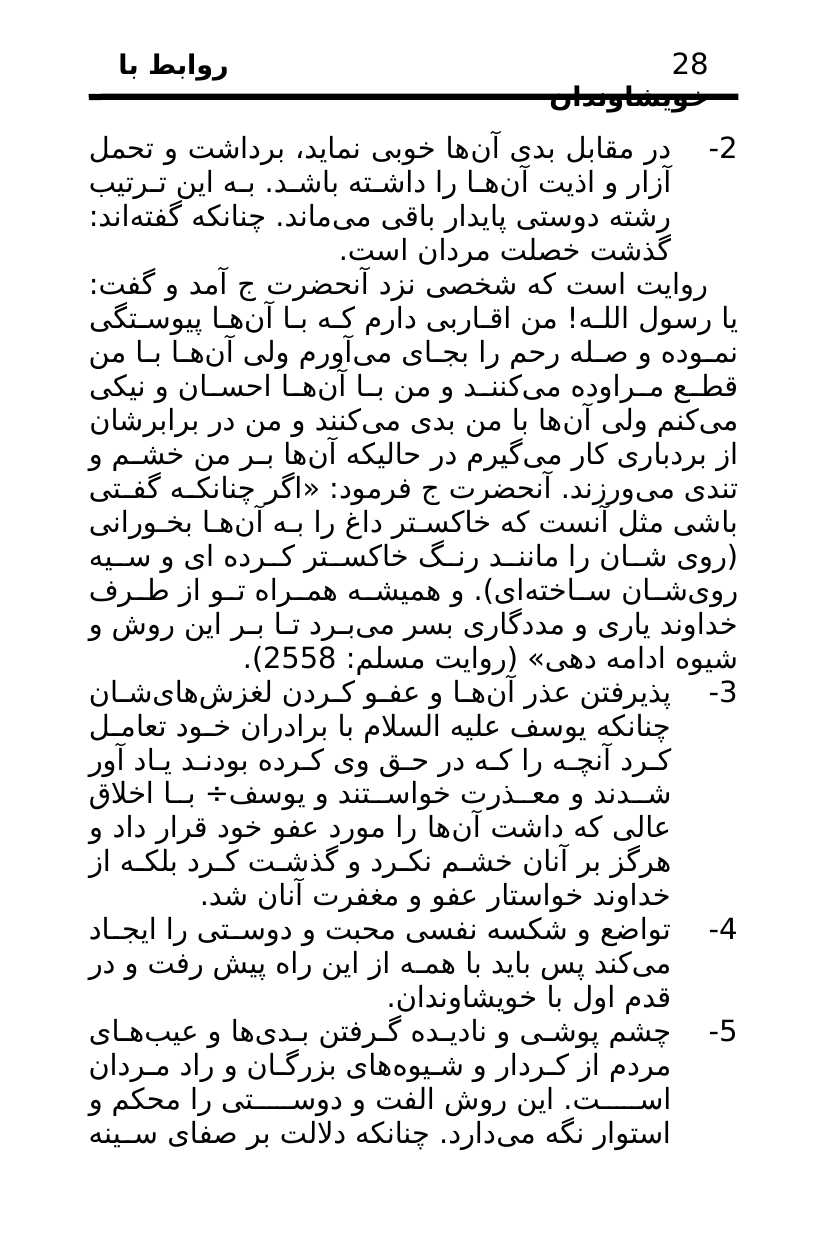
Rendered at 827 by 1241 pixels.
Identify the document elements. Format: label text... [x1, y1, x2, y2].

list پذیرفتن عذر آن‌ها و عفو کردن لغزش‌های‌شان چنانکه یوسف علیه السلام با برادران خود تعامل کرد آنچه را که در حق وی کرده بودند یاد آور شدند و معذرت خواستند و یوسف÷ با اخلاق عالی که داشت آن‌ها را مورد عفو خود قرار داد و هرگز بر آنان خشم نکرد و گذشت کرد بلکه از خداوند خواستار عفو و مغفرت آنان شد. [89, 675, 708, 913]
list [89, 1014, 708, 1150]
list تواضع و شکسه نفسی محبت و دوستی را ایجاد می‌کند پس باید با همه از این راه پیش رفت و در قدم اول با خویشاوندان. [89, 913, 708, 1014]
list در مقابل بدی آن‌ها خوبی نماید، برداشت و تحمل آزار و اذیت آن‌ها را داشته باشد. به این ترتیب رشته دوستی پایدار باقی می‌ماند. چنانکه گفته‌اند: گذشت خصلت مردان است. [89, 132, 708, 267]
text روایت است که شخصی نزد آنحضرت ج آمد و گفت: یا رسول الله! من اقاربی دارم که با آن‌ها پیوستگی نموده و صله رحم را بجای می‌آورم ولی آن‌ها با من قطع مراوده می‌کنند و من با آن‌ها احسان و نیکی می‌کنم ولی آن‌ها با من بدی می‌کنند و من در برابر‌شان از بردباری کار می‌گیرم در حالیکه آن‌ها بر من خشم و تندی می‌ورزند. آنحضرت ج فرمود: «اگر چنانکه گفتی باشی مثل آنست که خاکستر داغ را به آن‌ها بخورانی (روی شان را مانند رنگ خاکستر کرده ای و سیه روی‌شان ساخته‌ای). و همیشه همراه تو از طرف خداوند یاری و مددگاری بسر می‌برد تا بر این روش و شیوه ادامه دهی» (روایت مسلم: 2558). [89, 267, 738, 675]
